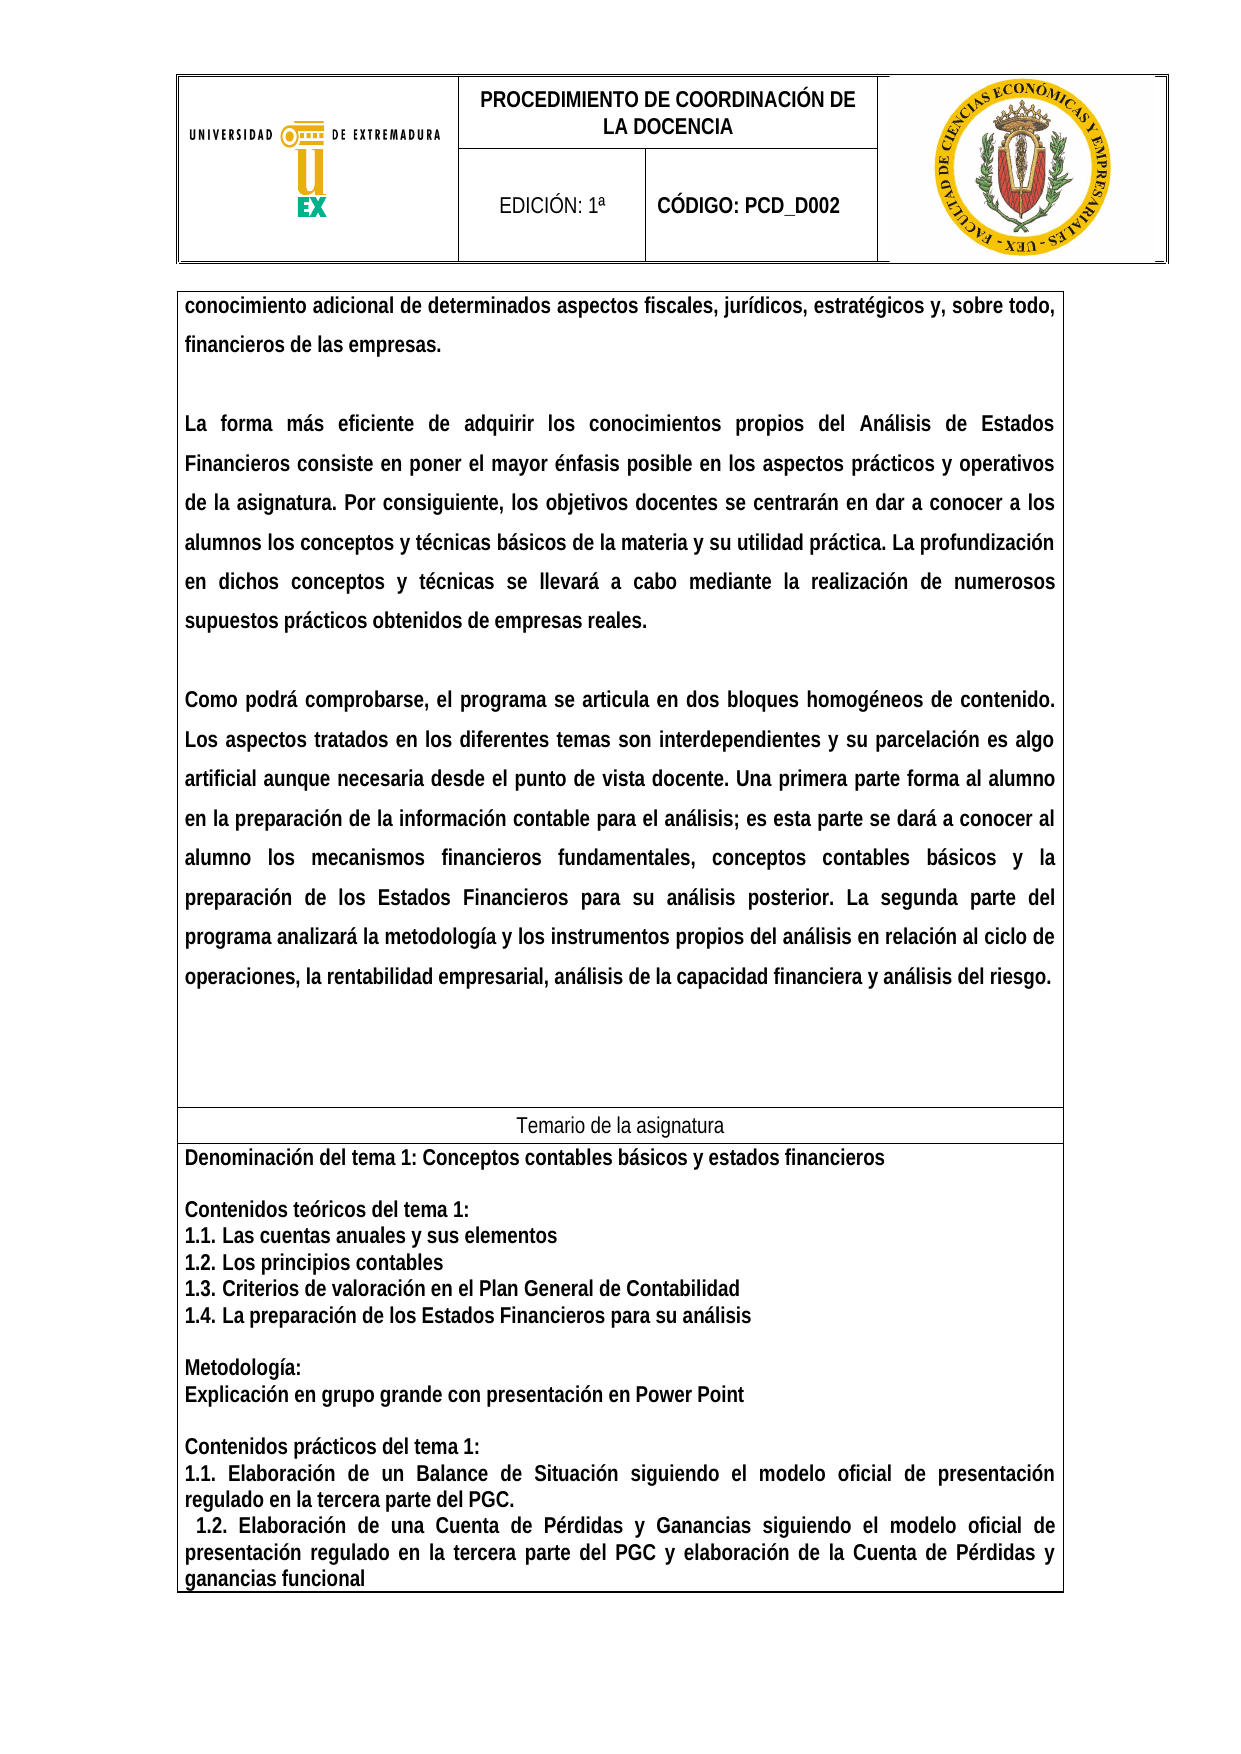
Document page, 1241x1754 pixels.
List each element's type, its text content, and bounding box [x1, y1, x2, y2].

table_cell Temario de la asignatura [178, 1108, 1063, 1142]
picture [889, 76, 1156, 262]
picture [188, 121, 442, 217]
